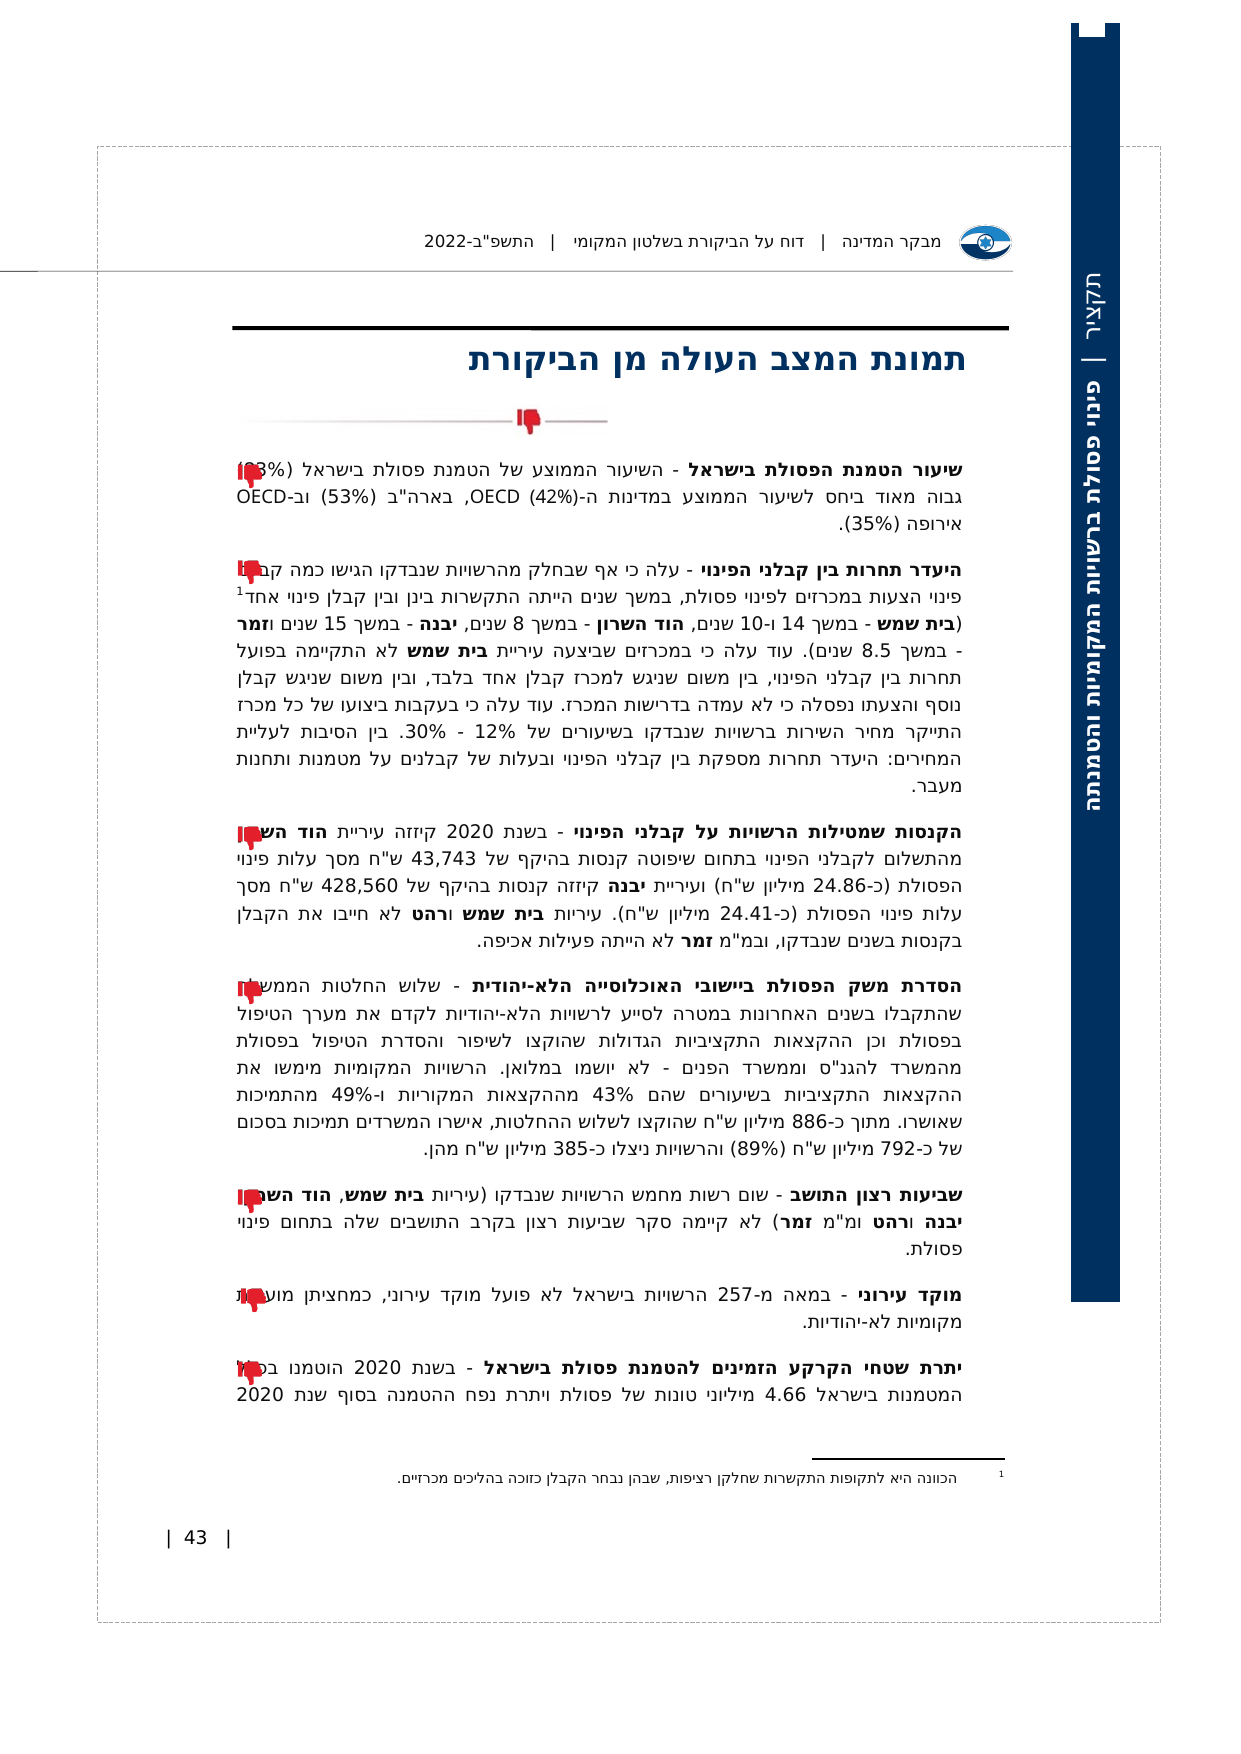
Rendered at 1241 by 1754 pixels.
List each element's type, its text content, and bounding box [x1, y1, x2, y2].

picture [236, 979, 263, 1006]
text מוקד עירוני - במאה מ-257 הרשויות בישראל לא פועל מוקד עירוני, כמחציתן מועצות מקומיות לא-יהודיות. [236, 1279, 963, 1334]
text שיעור הטמנת הפסולת בישראל - השיעור הממוצע של הטמנת פסולת בישראל (83%) גבוה מאוד ביחס לשיעור הממוצע במדינות ה-OECD (42%), בארה"ב (53%) וב-OECD אירופה (35%). [236, 454, 963, 536]
picture [235, 405, 608, 438]
picture [236, 558, 263, 586]
picture [236, 824, 263, 852]
picture [236, 462, 263, 490]
text היעדר תחרות בין קבלני הפינוי - עלה כי אף שבחלק מהרשויות שנבדקו הגישו כמה קבלני פינוי הצעות במכרזים לפינוי פסולת, במשך שנים הייתה התקשרות בינן ובין קבלן פינוי אחד (בית שמש - במשך 14 ו-10 שנים, הוד השרון - במשך 8 שנים, יבנה - במשך 15 שנים וזמר - במשך 8.5 שנים). עוד עלה כי במכרזים שביצעה עיריית בית שמש לא התקיימה בפועל תחרות בין קבלני הפינוי, בין משום שניגש למכרז קבלן אחד בלבד, ובין משום שניגש קבלן נוסף והצעתו נפסלה כי לא עמדה בדרישות המכרז. עוד עלה כי בעקבות ביצועו של כל מכרז התייקר מחיר השירות ברשויות שנבדקו בשיעורים של 12% - 30%. בין הסיבות לעליית המחירים: היעדר תחרות מספקת בין קבלני הפינוי ובעלות של קבלנים על מטמנות ותחנות מעבר. [236, 554, 963, 798]
picture [236, 1188, 263, 1215]
picture [240, 1286, 267, 1314]
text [236, 1352, 963, 1407]
picture [957, 222, 1014, 263]
picture [236, 1359, 263, 1387]
text הסדרת משק הפסולת ביישובי האוכלוסייה הלא-יהודית - שלוש החלטות הממשלה שהתקבלו בשנים האחרונות במטרה לסייע לרשויות הלא-יהודיות לקדם את מערך הטיפול בפסולת וכן ההקצאות התקציביות הגדולות שהוקצו לשיפור והסדרת הטיפול בפסולת מהמשרד להגנ"ס וממשרד הפנים - לא יושמו במלואן. הרשויות המקומיות מימשו את ההקצאות התקציביות בשיעורים שהם 43% מההקצאות המקוריות ו-49% מהתמיכות שאושרו. מתוך כ-886 מיליון ש"ח שהוקצו לשלוש ההחלטות, אישרו המשרדים תמיכות בסכום של כ-792 מיליון ש"ח (89%) והרשויות ניצלו כ-385 מיליון ש"ח מהן. [236, 971, 963, 1161]
text שביעות רצון התושב - שום רשות מחמש הרשויות שנבדקו (עיריות בית שמש, הוד השרון, יבנה ורהט ומ"מ זמר) לא קיימה סקר שביעות רצון בקרב התושבים שלה בתחום פינוי פסולת. [236, 1179, 963, 1261]
text הקנסות שמטילות הרשויות על קבלני הפינוי - בשנת 2020 קיזזה עיריית הוד השרון מהתשלום לקבלני הפינוי בתחום שיפוטה קנסות בהיקף של 43,743 ש"ח מסך עלות פינוי הפסולת (כ-24.86 מיליון ש"ח) ועיריית יבנה קיזזה קנסות בהיקף של 428,560 ש"ח מסך עלות פינוי הפסולת (כ-24.41 מיליון ש"ח). עיריות בית שמש ורהט לא חייבו את הקבלן בקנסות בשנים שנבדקו, ובמ"מ זמר לא הייתה פעילות אכיפה. [236, 817, 963, 952]
